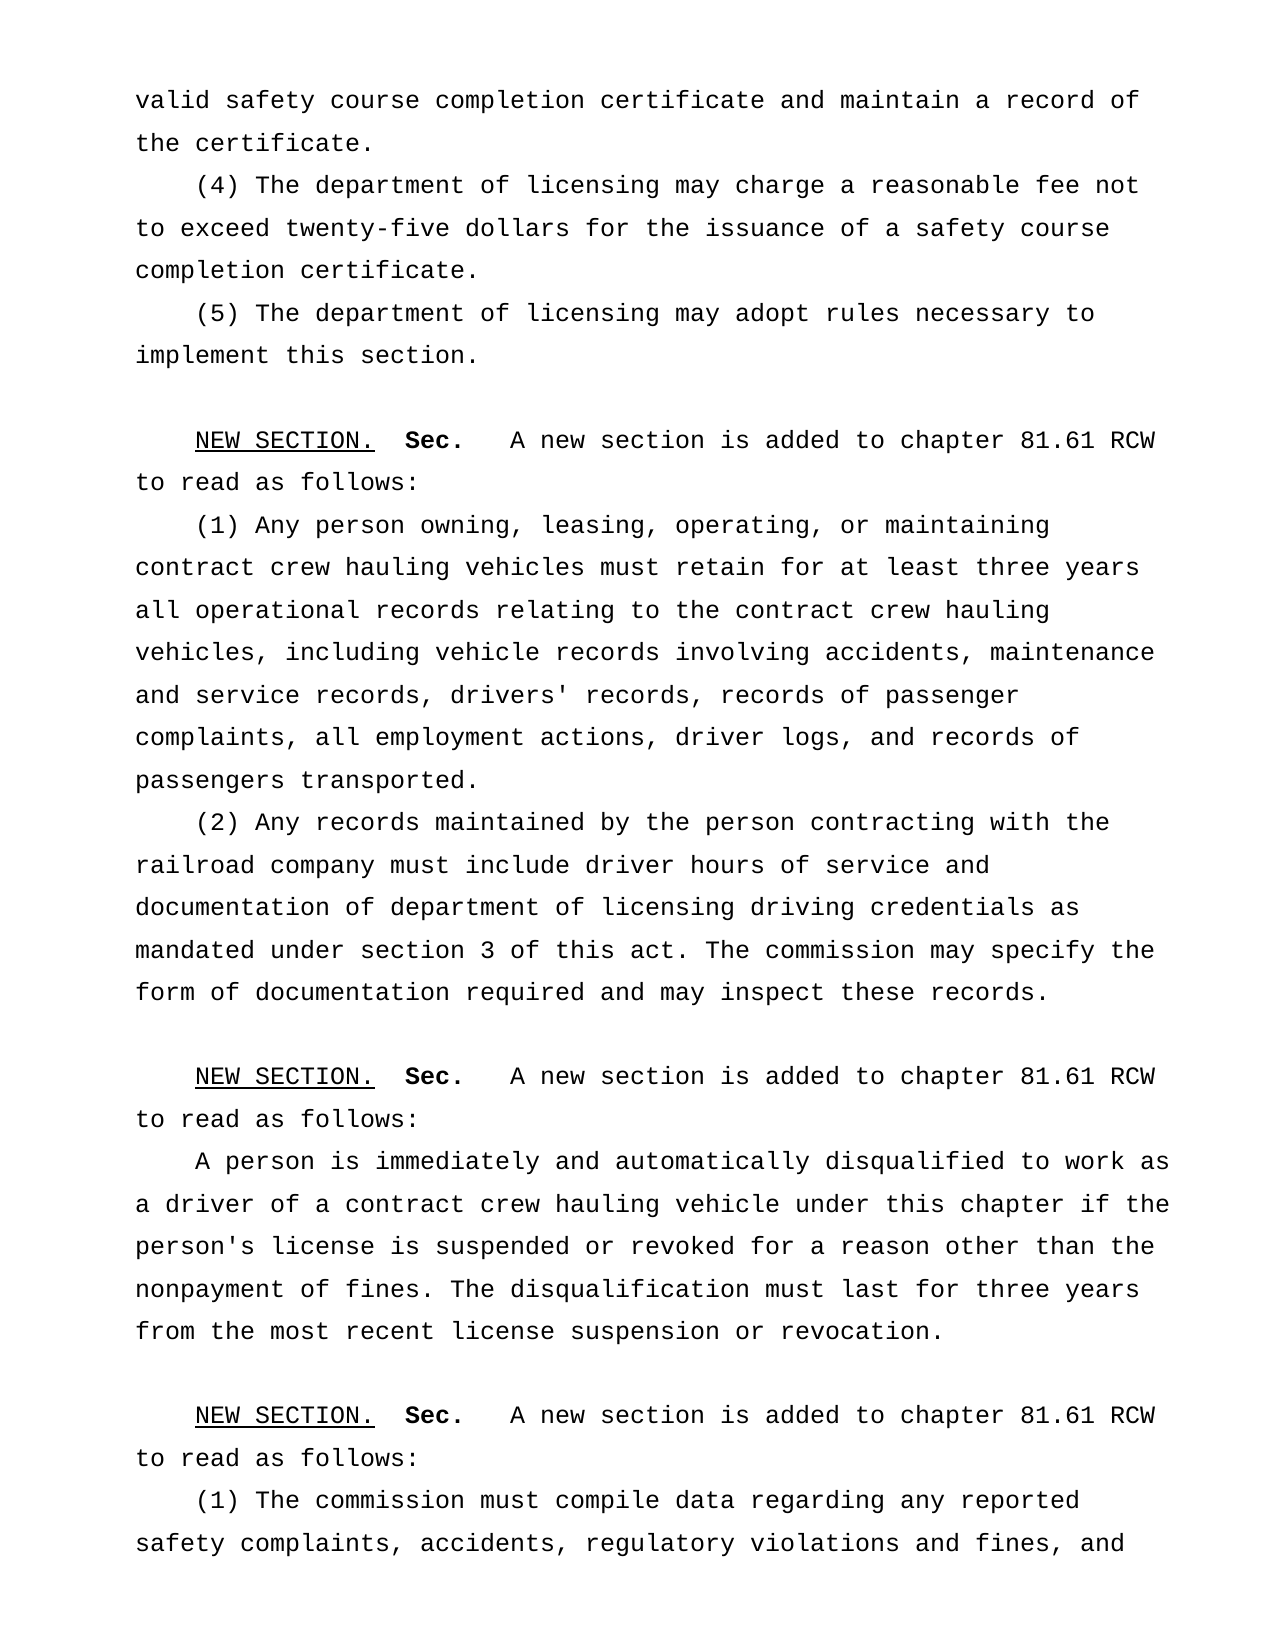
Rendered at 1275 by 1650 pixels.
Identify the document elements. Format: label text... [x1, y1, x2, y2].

text (1) Any person owning, leasing, operating, or maintaining contract crew hauling vehicles must retain for at least three years all operational records relating to the contract crew hauling vehicles, including vehicle records involving accidents, maintenance and service records, drivers' records, records of passenger complaints, all employment actions, driver logs, and records of passengers transported. [135, 499, 1170, 797]
text NEW SECTION. Sec. A new section is added to chapter 81.61 RCW to read as follows: [135, 414, 1170, 499]
text (4) The department of licensing may charge a reasonable fee not to exceed twenty-five dollars for the issuance of a safety course completion certificate. [135, 160, 1170, 287]
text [135, 75, 1170, 160]
text A person is immediately and automatically disqualified to work as a driver of a contract crew hauling vehicle under this chapter if the person's license is suspended or revoked for a reason other than the nonpayment of fines. The disqualification must last for three years from the most recent license suspension or revocation. [135, 1136, 1170, 1348]
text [135, 1475, 1170, 1560]
text NEW SECTION. Sec. A new section is added to chapter 81.61 RCW to read as follows: [135, 1051, 1170, 1136]
text (2) Any records maintained by the person contracting with the railroad company must include driver hours of service and documentation of department of licensing driving credentials as mandated under section 3 of this act. The commission may specify the form of documentation required and may inspect these records. [135, 797, 1170, 1009]
text NEW SECTION. Sec. A new section is added to chapter 81.61 RCW to read as follows: [135, 1390, 1170, 1475]
text (5) The department of licensing may adopt rules necessary to implement this section. [135, 287, 1170, 372]
